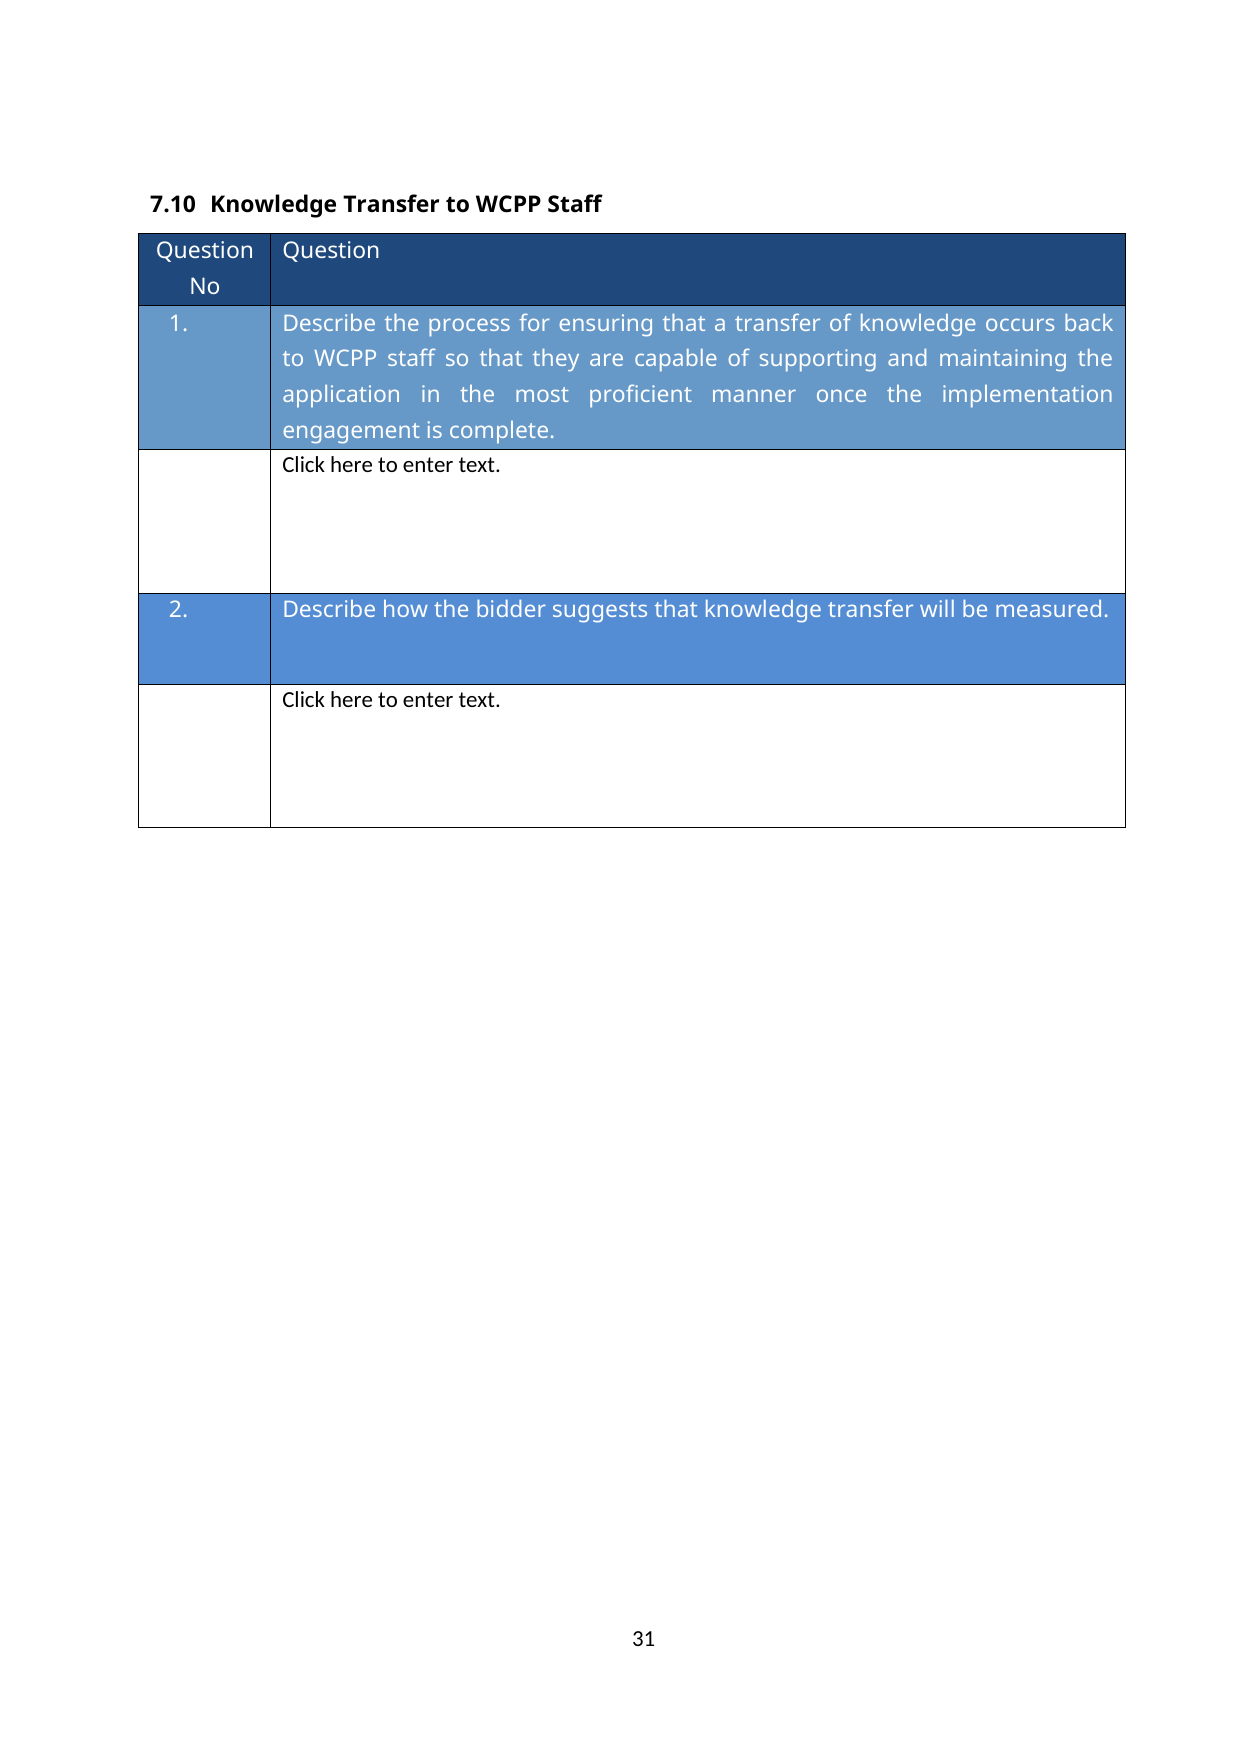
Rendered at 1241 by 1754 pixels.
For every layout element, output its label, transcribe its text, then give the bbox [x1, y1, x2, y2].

table_cell [139, 594, 270, 684]
table_cell Describe how the bidder suggests that knowledge transfer will be measured. [271, 594, 1125, 684]
table_cell Describe the process for ensuring that a transfer of knowledge occurs back to WCPP staff so that they are capable of supporting and maintaining the application in the most proficient manner once the implementation engagement is complete. [271, 306, 1125, 449]
table_cell [139, 450, 270, 592]
table_cell [139, 685, 270, 827]
table_header Question No [139, 234, 270, 305]
table_header Question [271, 234, 1125, 305]
table_cell [139, 306, 270, 449]
subtitle Knowledge Transfer to WCPP Staff [150, 187, 1137, 219]
